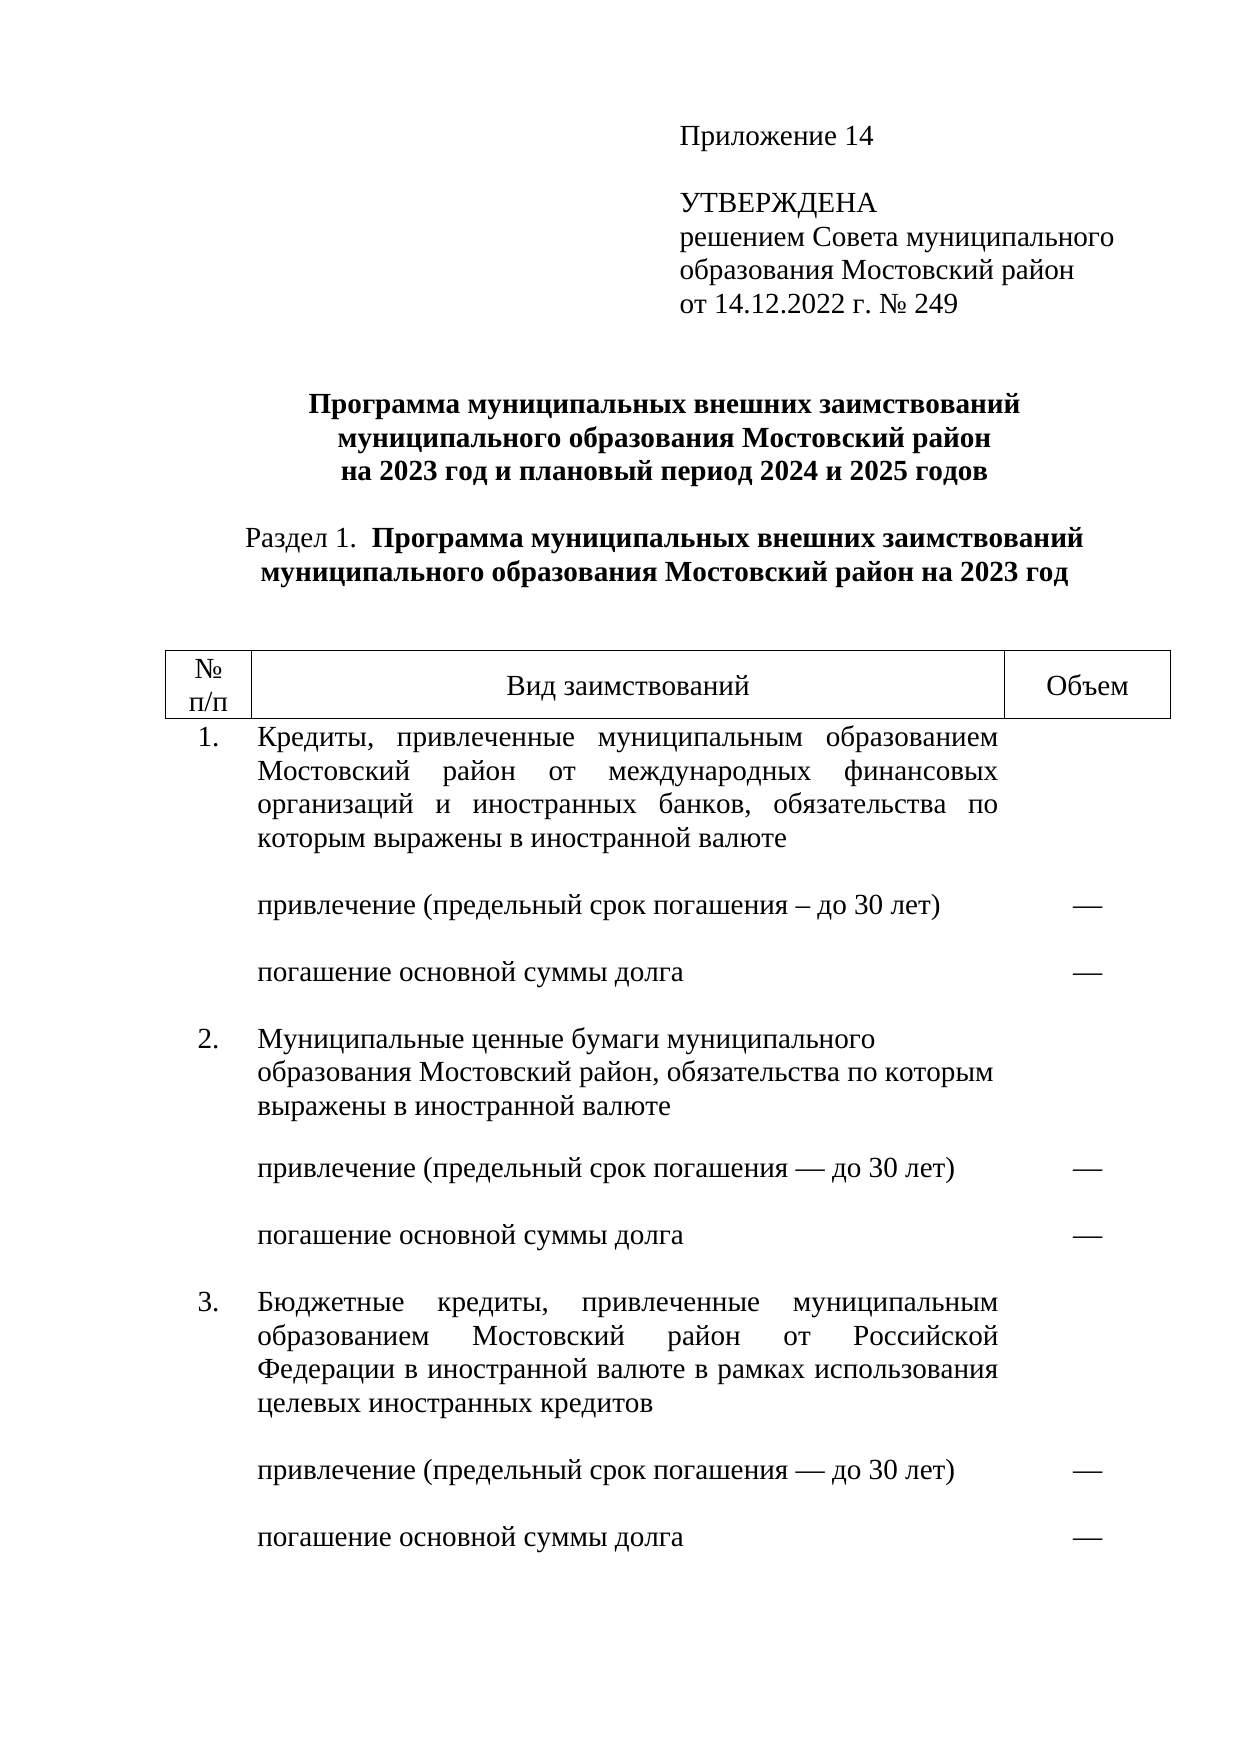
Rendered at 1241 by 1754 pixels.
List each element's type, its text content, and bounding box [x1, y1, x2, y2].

text Раздел 1. Программа муниципальных внешних заимствований [177, 521, 1152, 554]
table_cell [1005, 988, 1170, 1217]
text муниципального образования Мостовский район [177, 420, 1152, 453]
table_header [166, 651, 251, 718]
text муниципального образования Мостовский район на 2023 год [177, 554, 1152, 588]
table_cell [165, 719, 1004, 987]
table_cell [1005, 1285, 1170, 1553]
text Приложение 14 [679, 118, 1152, 152]
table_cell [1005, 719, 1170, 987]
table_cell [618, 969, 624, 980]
text УТВЕРЖДЕНА [679, 185, 1152, 219]
text решением Совета муниципального [679, 219, 1152, 252]
text Программа муниципальных внешних заимствований [177, 386, 1152, 420]
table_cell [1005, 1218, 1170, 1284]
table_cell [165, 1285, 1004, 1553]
text от 14.12.2022 г. № 249 [679, 286, 1152, 319]
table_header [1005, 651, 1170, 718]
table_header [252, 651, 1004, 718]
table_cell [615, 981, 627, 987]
text на 2023 год и плановый период 2024 и 2025 годов [177, 453, 1152, 487]
text образования Мостовский район [679, 252, 1152, 286]
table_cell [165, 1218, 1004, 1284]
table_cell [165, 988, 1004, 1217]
